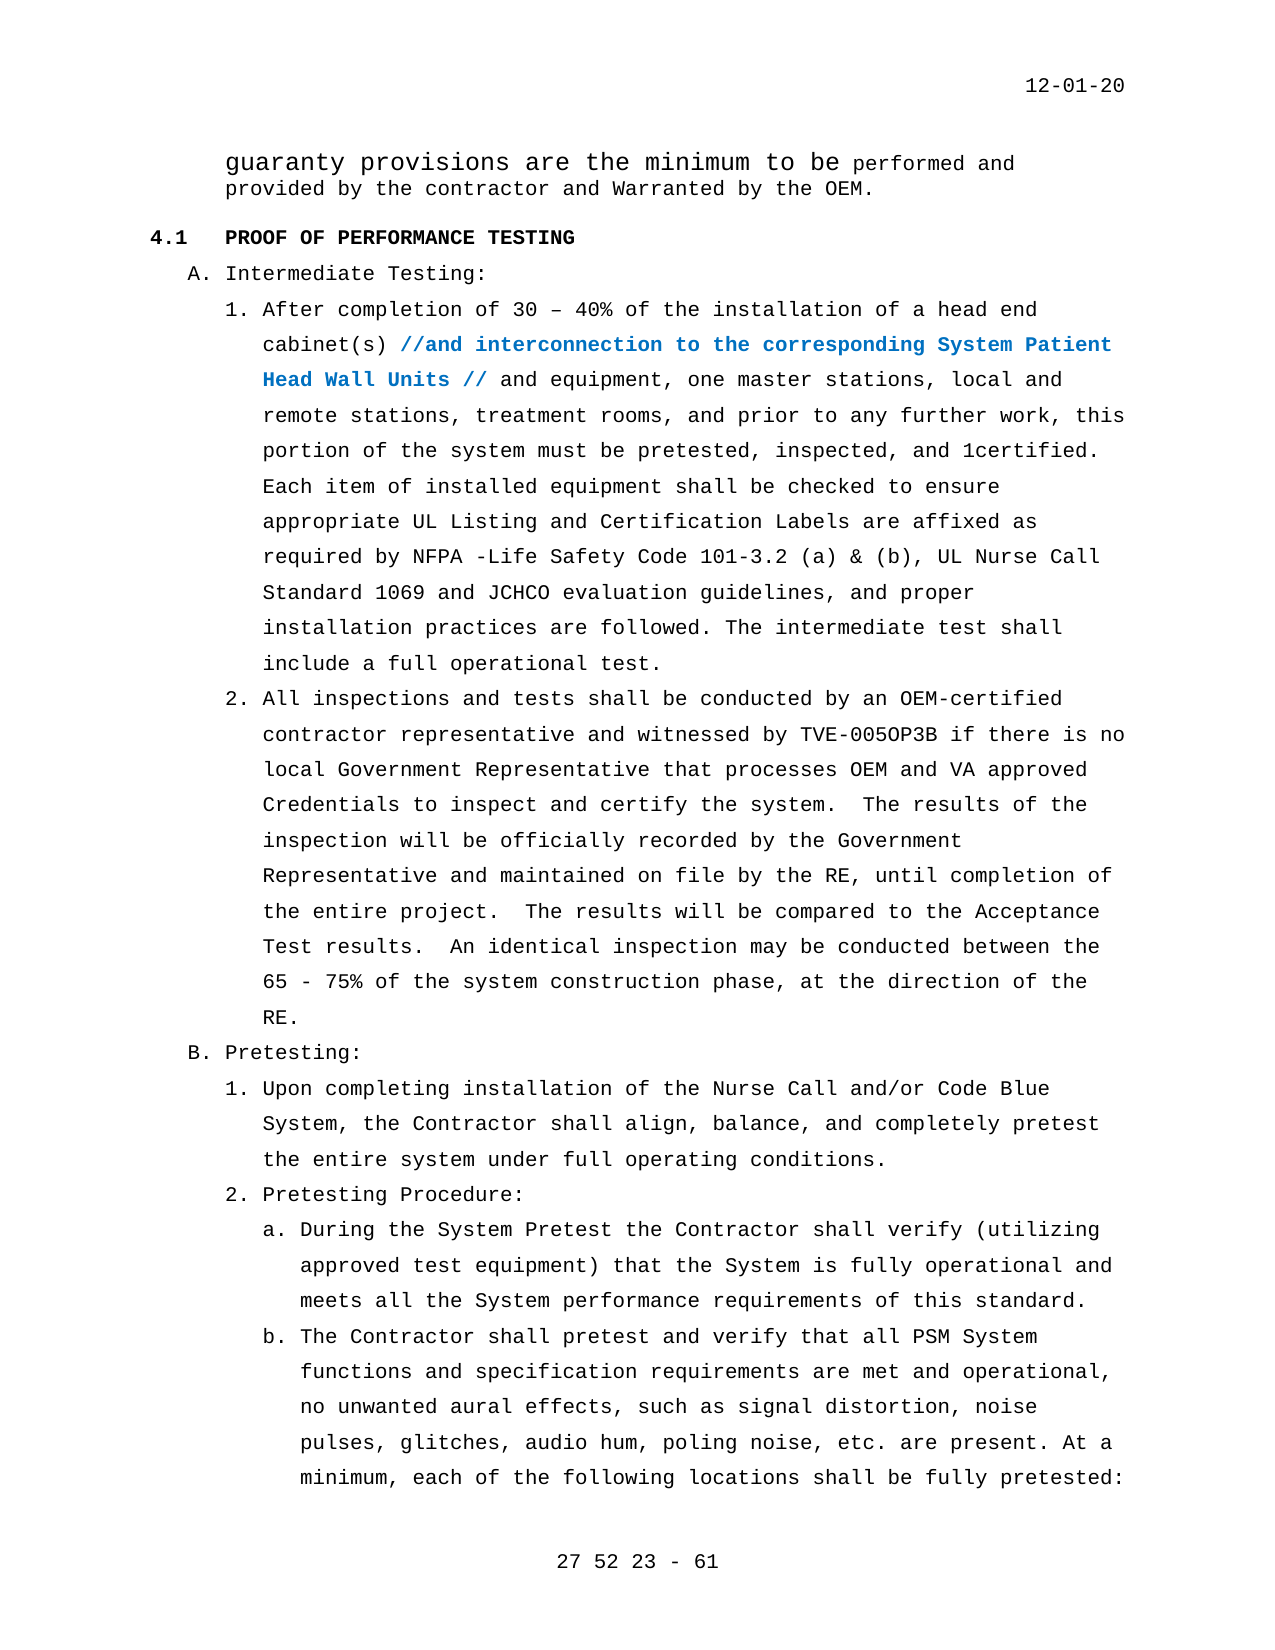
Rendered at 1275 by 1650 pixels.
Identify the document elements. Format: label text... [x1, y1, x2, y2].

text 1. After completion of 30 – 40% of the installation of a head end cabinet(s) //and interconnection to the corresponding System Patient Head Wall Units // and equipment, one master stations, local and remote stations, treatment rooms, and prior to any further work, this portion of the system must be pretested, inspected, and 1certified. Each item of installed equipment shall be checked to ensure appropriate UL Listing and Certification Labels are affixed as required by NFPA -Life Safety Code 101-3.2 (a) & (b), UL Nurse Call Standard 1069 and JCHCO evaluation guidelines, and proper installation practices are followed. The intermediate test shall include a full operational test. [225, 298, 1125, 676]
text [225, 150, 1125, 202]
text A. Intermediate Testing: [187, 263, 1125, 287]
text b. The Contractor shall pretest and verify that all PSM System functions and specification requirements are met and operational, no unwanted aural effects, such as signal distortion, noise pulses, glitches, audio hum, poling noise, etc. are present. At a minimum, each of the following locations shall be fully pretested: [262, 1326, 1125, 1491]
text B. Pretesting: [187, 1042, 1125, 1066]
text 1. Upon completing installation of the Nurse Call and/or Code Blue System, the Contractor shall align, balance, and completely pretest the entire system under full operating conditions. [225, 1078, 1125, 1172]
text 2. All inspections and tests shall be conducted by an OEM-certified contractor representative and witnessed by TVE-005OP3B if there is no local Government Representative that processes OEM and VA approved Credentials to inspect and certify the system. The results of the inspection will be officially recorded by the Government Representative and maintained on file by the RE, until completion of the entire project. The results will be compared to the Acceptance Test results. An identical inspection may be conducted between the 65 - 75% of the system construction phase, at the direction of the RE. [225, 688, 1125, 1031]
text 4.1 PROOF OF PERFORMANCE TESTING [150, 227, 1125, 251]
text a. During the System Pretest the Contractor shall verify (utilizing approved test equipment) that the System is fully operational and meets all the System performance requirements of this standard. [262, 1219, 1125, 1314]
text 2. Pretesting Procedure: [225, 1184, 1125, 1208]
